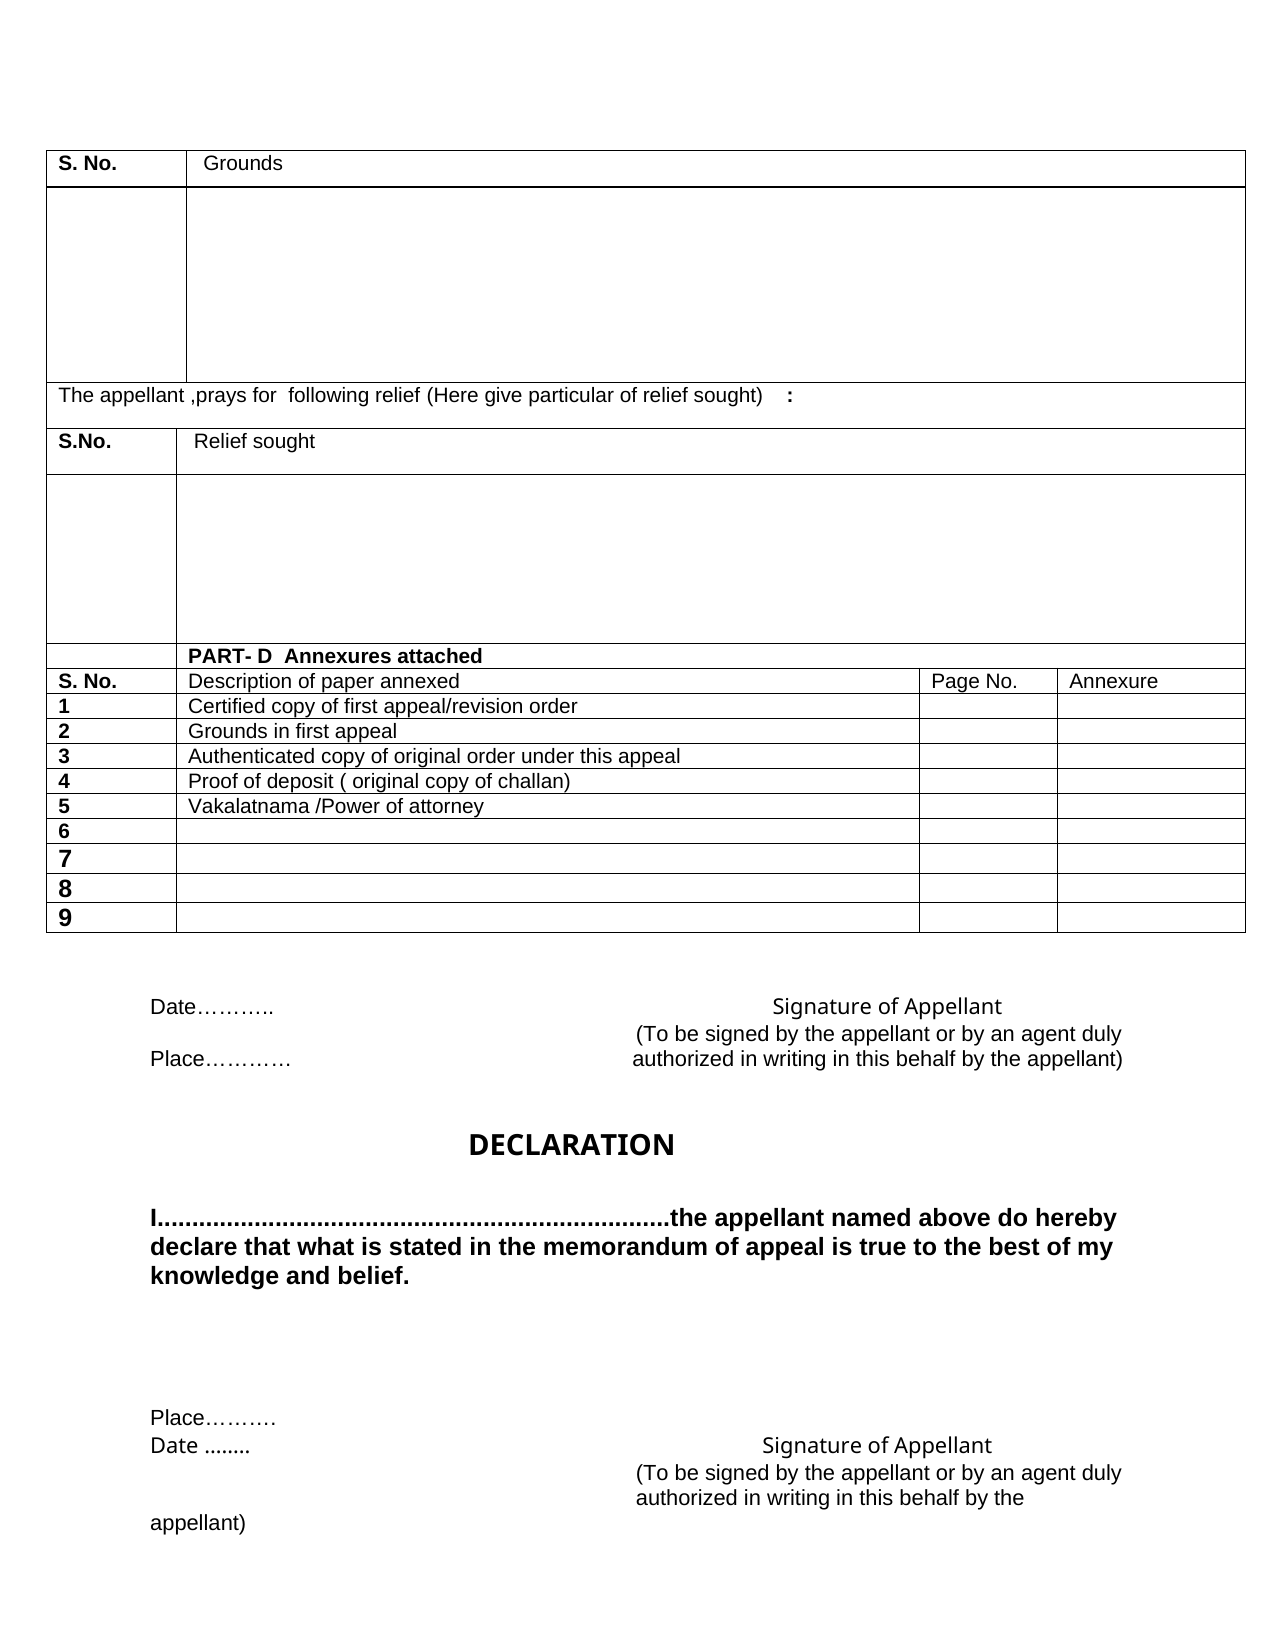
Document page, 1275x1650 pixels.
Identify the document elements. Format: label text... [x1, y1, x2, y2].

table_cell [1058, 903, 1245, 932]
table_cell Grounds [187, 151, 1245, 186]
table_cell [1058, 744, 1245, 768]
table_cell [47, 188, 186, 382]
table_cell The appellant ,prays for following relief (Here give particular of relief sought) : [47, 383, 1245, 428]
table_cell 5 [47, 794, 176, 818]
table_cell 7 [47, 844, 176, 872]
table_cell [920, 819, 1057, 843]
table_cell 3 [47, 744, 176, 768]
table_cell [920, 769, 1057, 793]
table_cell 2 [47, 719, 176, 743]
table_cell 1 [47, 694, 176, 718]
table_cell [47, 644, 176, 668]
table_cell [177, 844, 919, 872]
text DECLARATION [150, 1124, 1125, 1164]
table_cell PART- D Annexures attached [177, 644, 1245, 668]
table_cell 4 [47, 769, 176, 793]
table_cell S.No. [47, 429, 176, 474]
table_cell Annexure [1058, 669, 1245, 693]
table_cell [177, 874, 919, 902]
table_cell 9 [47, 903, 176, 932]
table_cell S. No. [47, 151, 186, 186]
text Place………. [150, 1405, 1125, 1430]
table_cell Page No. [920, 669, 1057, 693]
table_cell [177, 903, 919, 932]
table_cell [920, 874, 1057, 902]
table_cell [920, 719, 1057, 743]
text (To be signed by the appellant or by an agent duly [150, 1460, 1125, 1485]
table_cell [177, 475, 1245, 643]
text I..........................................................................the appellant named above do hereby declare that what is stated in the memorandum of appeal is true to the best of my knowledge and belief. [150, 1203, 1125, 1290]
text Date …….. Signature of Appellant [150, 1430, 1125, 1460]
table_cell [920, 794, 1057, 818]
table_cell 6 [47, 819, 176, 843]
table_cell [1058, 794, 1245, 818]
table_cell S. No. [47, 669, 176, 693]
table_cell [1058, 819, 1245, 843]
table_cell [47, 475, 176, 643]
table_cell [177, 819, 919, 843]
table_cell Vakalatnama /Power of attorney [177, 794, 919, 818]
table_cell Certified copy of first appeal/revision order [177, 694, 919, 718]
table_cell Relief sought [177, 429, 1245, 474]
table_cell [1058, 874, 1245, 902]
table_cell [1058, 844, 1245, 872]
text (To be signed by the appellant or by an agent duly [150, 1020, 1125, 1046]
table_cell 8 [47, 874, 176, 902]
text Place………… authorized in writing in this behalf by the appellant) [150, 1046, 1125, 1071]
table_cell [1058, 719, 1245, 743]
table_cell [920, 903, 1057, 932]
table_cell [187, 188, 1245, 382]
table_cell Description of paper annexed [177, 669, 919, 693]
table_cell Proof of deposit ( original copy of challan) [177, 769, 919, 793]
table_cell [920, 744, 1057, 768]
table_cell Grounds in first appeal [177, 719, 919, 743]
table_cell [920, 844, 1057, 872]
table_cell Authenticated copy of original order under this appeal [177, 744, 919, 768]
table_cell [1058, 769, 1245, 793]
text authorized in writing in this behalf by the appellant) [150, 1485, 1125, 1535]
table_cell [920, 694, 1057, 718]
table_cell [1058, 694, 1245, 718]
text Date……….. Signature of Appellant [150, 991, 1125, 1020]
